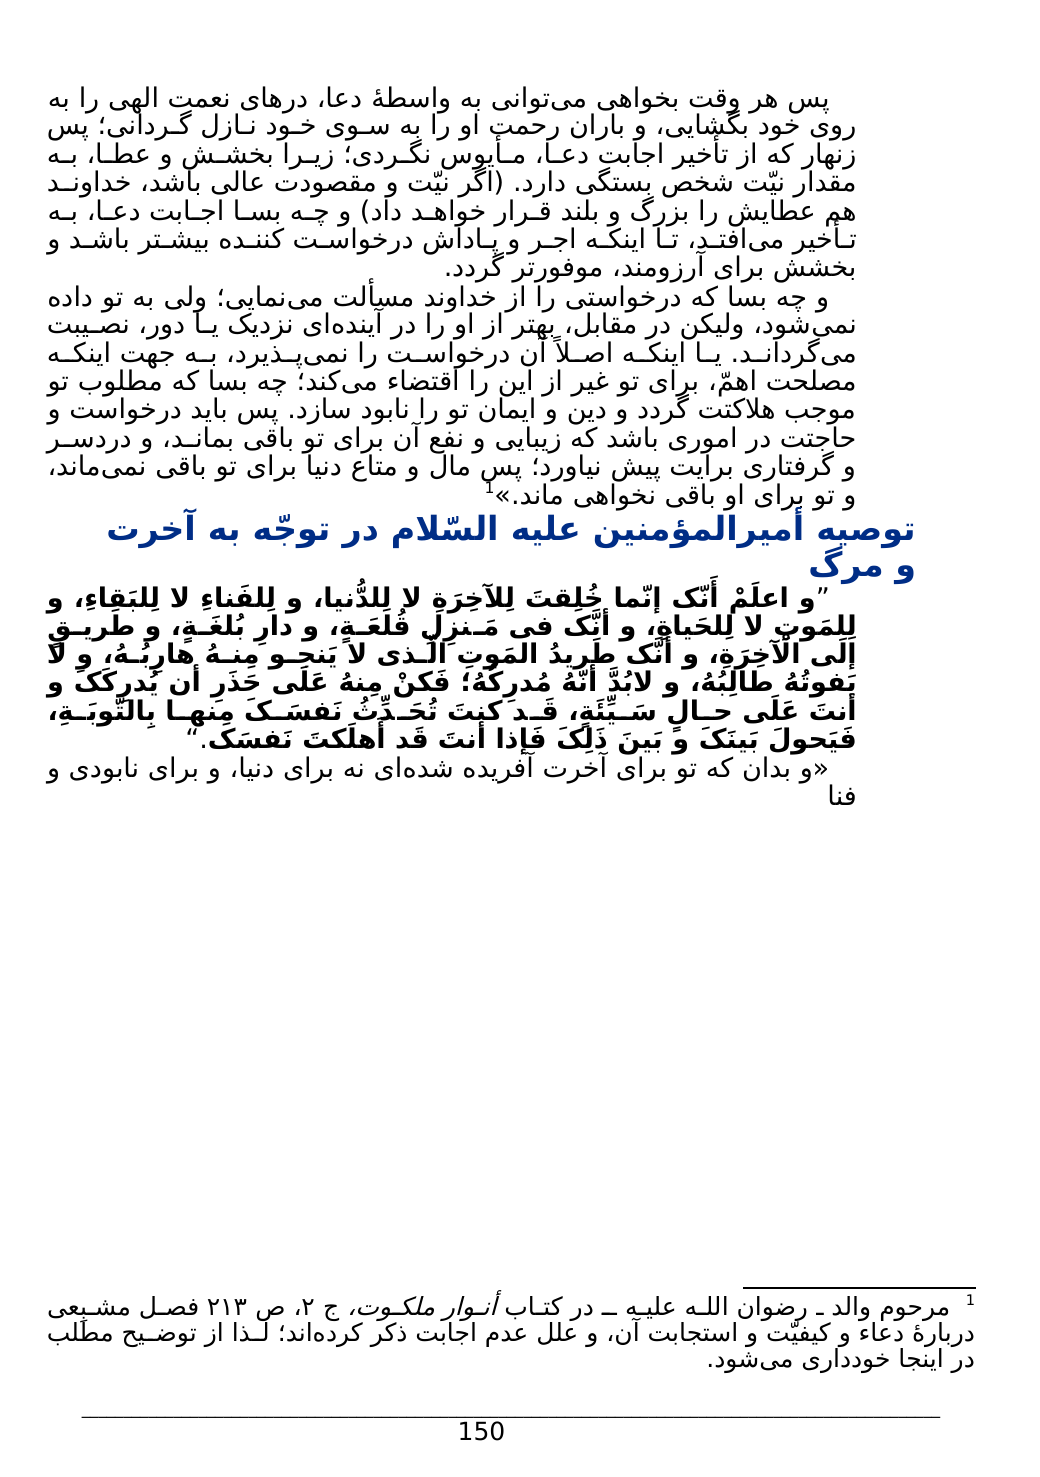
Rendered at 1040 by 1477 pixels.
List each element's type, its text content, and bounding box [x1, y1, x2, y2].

subtitle توصیه أمیرالمؤمنین علیه السّلام در توجّه به آخرت و مرگ [106, 511, 916, 584]
text و چه بسا که درخواستی را از خداوند مسألت می‌نمایی؛ ولی به تو داده نمی‌شود، ولیکن در مقابل، بهتر از او را در آینده‌ای نزدیک یا دور، نصیبت می‌گرداند. یا اینکه اصلاً آن درخواست را نمی‌پذیرد، به جهت اینکه مصلحت اهمّ، برای تو غیر از این را اقتضاء می‌کند؛ چه بسا که مطلوب تو موجب هلاکتت گردد و دین و ایمان تو را نابود سازد. پس باید درخواست و حاجتت در اموری باشد که زیبایی و نفع آن برای تو باقی بماند، و دردسر و گرفتاری برایت پیش نیاورد؛ پس مال و متاع دنیا برای تو باقی نمی‌ماند، و تو برای او باقی نخواهی ماند.» [47, 283, 857, 511]
text ”و اعلَمْ أَنّک إنّما خُلِقتَ لِلآخِرَةِ لا لِلدُّنیا، و لِلفَناءِ لا لِلبَقاءِ، و لِلمَوتِ لا لِلحَیاةِ، و أنَّک فی مَنزِلِ قُلعَةٍ، و دارِ بُلغَةٍ، و طَریقٍ إلَی الْآخِرَةِ، و أَنَّک طَریدُ المَوتِ الّذی لا یَنجو مِنهُ هارِبُهُ، و لا یَفوتُهُ طالِبُهُ، و لابُدَّ أنّهُ مُدرِکُهُ؛ فَکنْ مِنهُ عَلَی حَذَرِ أن یُدرِکَکَ و أنتَ عَلَی حالٍ سَیِّئَةٍ، قَد کنتَ تُحَدِّثُ نَفسَکَ مِنها بِالتّوبَةِ، فَیَحولَ بَینَکَ و بَینَ ذَلِکَ فَإذا أنتَ قَد أَهلَکتَ نَفسَک.“ [47, 584, 857, 755]
text پس هر وقت بخواهی می‌توانی به واسطۀ دعا، درهای نعمت الهی را به روی خود بگشایی، و باران رحمت او را به سوی خود نازل گردانی؛ پس زنهار که از تأخیر اجابت دعا، مأیوس نگردی؛ زیرا بخشش و عطا، به مقدار نیّت شخص بستگی دارد. (اگر نیّت و مقصودت عالی باشد، خداوند هم عطایش را بزرگ و بلند قرار خواهد داد) و چه بسا اجابت دعا، به تأخیر می‌افتد، تا اینکه اجر و پاداش درخواست کننده بیشتر باشد و بخشش برای آرزومند، موفورتر گردد. [47, 84, 857, 283]
text «و بدان که تو برای آخرت آفریده شده‌ای نه برای دنیا، و برای نابودی و فنا [47, 755, 857, 812]
